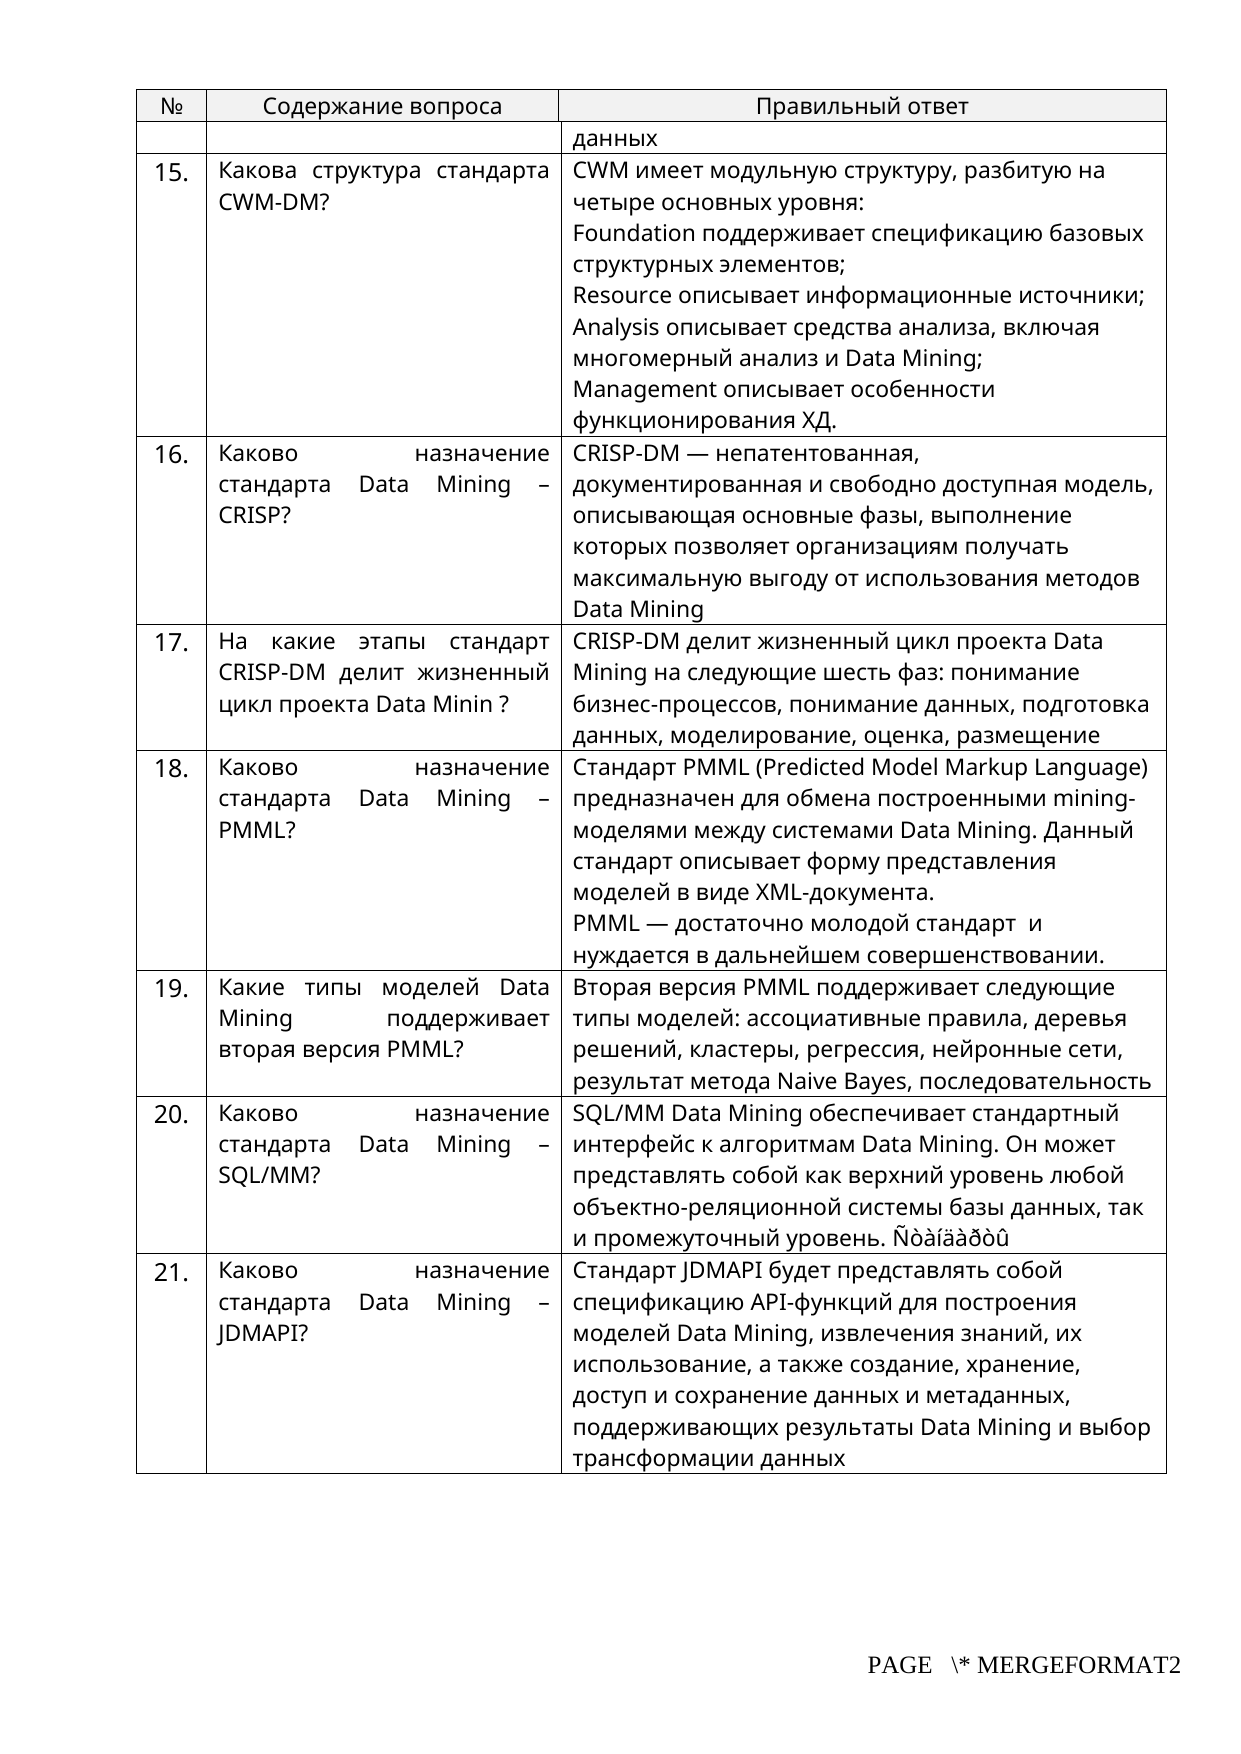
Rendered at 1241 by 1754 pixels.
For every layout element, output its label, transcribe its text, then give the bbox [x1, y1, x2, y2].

table_header № [137, 90, 206, 121]
table_cell CRISP-DM — непатентованная, документированная и свободно доступная модель, описывающая основные фазы, выполнение которых позволяет организациям получать максимальную выгоду от использования методов Data Mining [562, 437, 1166, 624]
table_cell [137, 1254, 206, 1473]
table_cell На какие этапы стандарт CRISP-DM делит жизненный цикл проекта Data Minin ? [207, 625, 561, 750]
table_cell [137, 122, 206, 153]
table_cell CWM имеет модульную структуру, разбитую на четыре основных уровня: Foundation поддерживает спецификацию базовых структурных элементов; Resource описывает информационные источники; Analysis описывает средства анализа, включая многомерный анализ и Data Mining; Management описывает особенности функционирования ХД. [562, 154, 1166, 436]
table_cell SQL/MM Data Mining обеспечивает стандартный интерфейс к алгоритмам Data Mining. Он может представлять собой как верхний уровень любой объектно-реляционной системы базы данных, так и промежуточный уровень. Ñòàíäàðòû [562, 1097, 1166, 1253]
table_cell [207, 122, 561, 153]
table_cell Каково назначение стандарта Data Mining – PMML? [207, 751, 561, 970]
table_cell [137, 154, 206, 436]
table_cell [137, 751, 206, 970]
table_cell [137, 625, 206, 750]
table_header Содержание вопроса [207, 90, 558, 121]
table_cell CRISP-DM делит жизненный цикл проекта Data Mining на следующие шесть фаз: понимание бизнес-процессов, понимание данных, подготовка данных, моделирование, оценка, размещение [562, 625, 1166, 750]
table_cell [137, 437, 206, 624]
table_cell Каково назначение стандарта Data Mining – SQL/MM? [207, 1097, 561, 1253]
table_cell Стандарт JDMAPI будет представлять собой спецификацию API-функций для построения моделей Data Mining, извлечения знаний, их использование, а также создание, хранение, доступ и сохранение данных и метаданных, поддерживающих результаты Data Mining и выбор трансформации данных [562, 1254, 1166, 1473]
table_header Правильный ответ [559, 90, 1166, 121]
table_cell Каково назначение стандарта Data Mining – CRISP? [207, 437, 561, 624]
table_cell Стандарт PMML (Predicted Model Markup Language) предназначен для обмена построенными mining-моделями между системами Data Mining. Данный стандарт описывает форму представления моделей в виде XML-документа. PMML — достаточно молодой стандарт и нуждается в дальнейшем совершенствовании. [562, 751, 1166, 970]
table_cell Какие типы моделей Data Mining поддерживает вторая версия PMML? [207, 971, 561, 1096]
table_cell Какова структура стандарта CWM-DM? [207, 154, 561, 436]
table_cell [562, 122, 1166, 153]
table_cell [137, 1097, 206, 1253]
table_cell Вторая версия PMML поддерживает следующие типы моделей: ассоциативные правила, деревья решений, кластеры, регрессия, нейронные сети, результат метода Naive Bayes, последовательность [562, 971, 1166, 1096]
table_cell Каково назначение стандарта Data Mining – JDMAPI? [207, 1254, 561, 1473]
table_cell [137, 971, 206, 1096]
